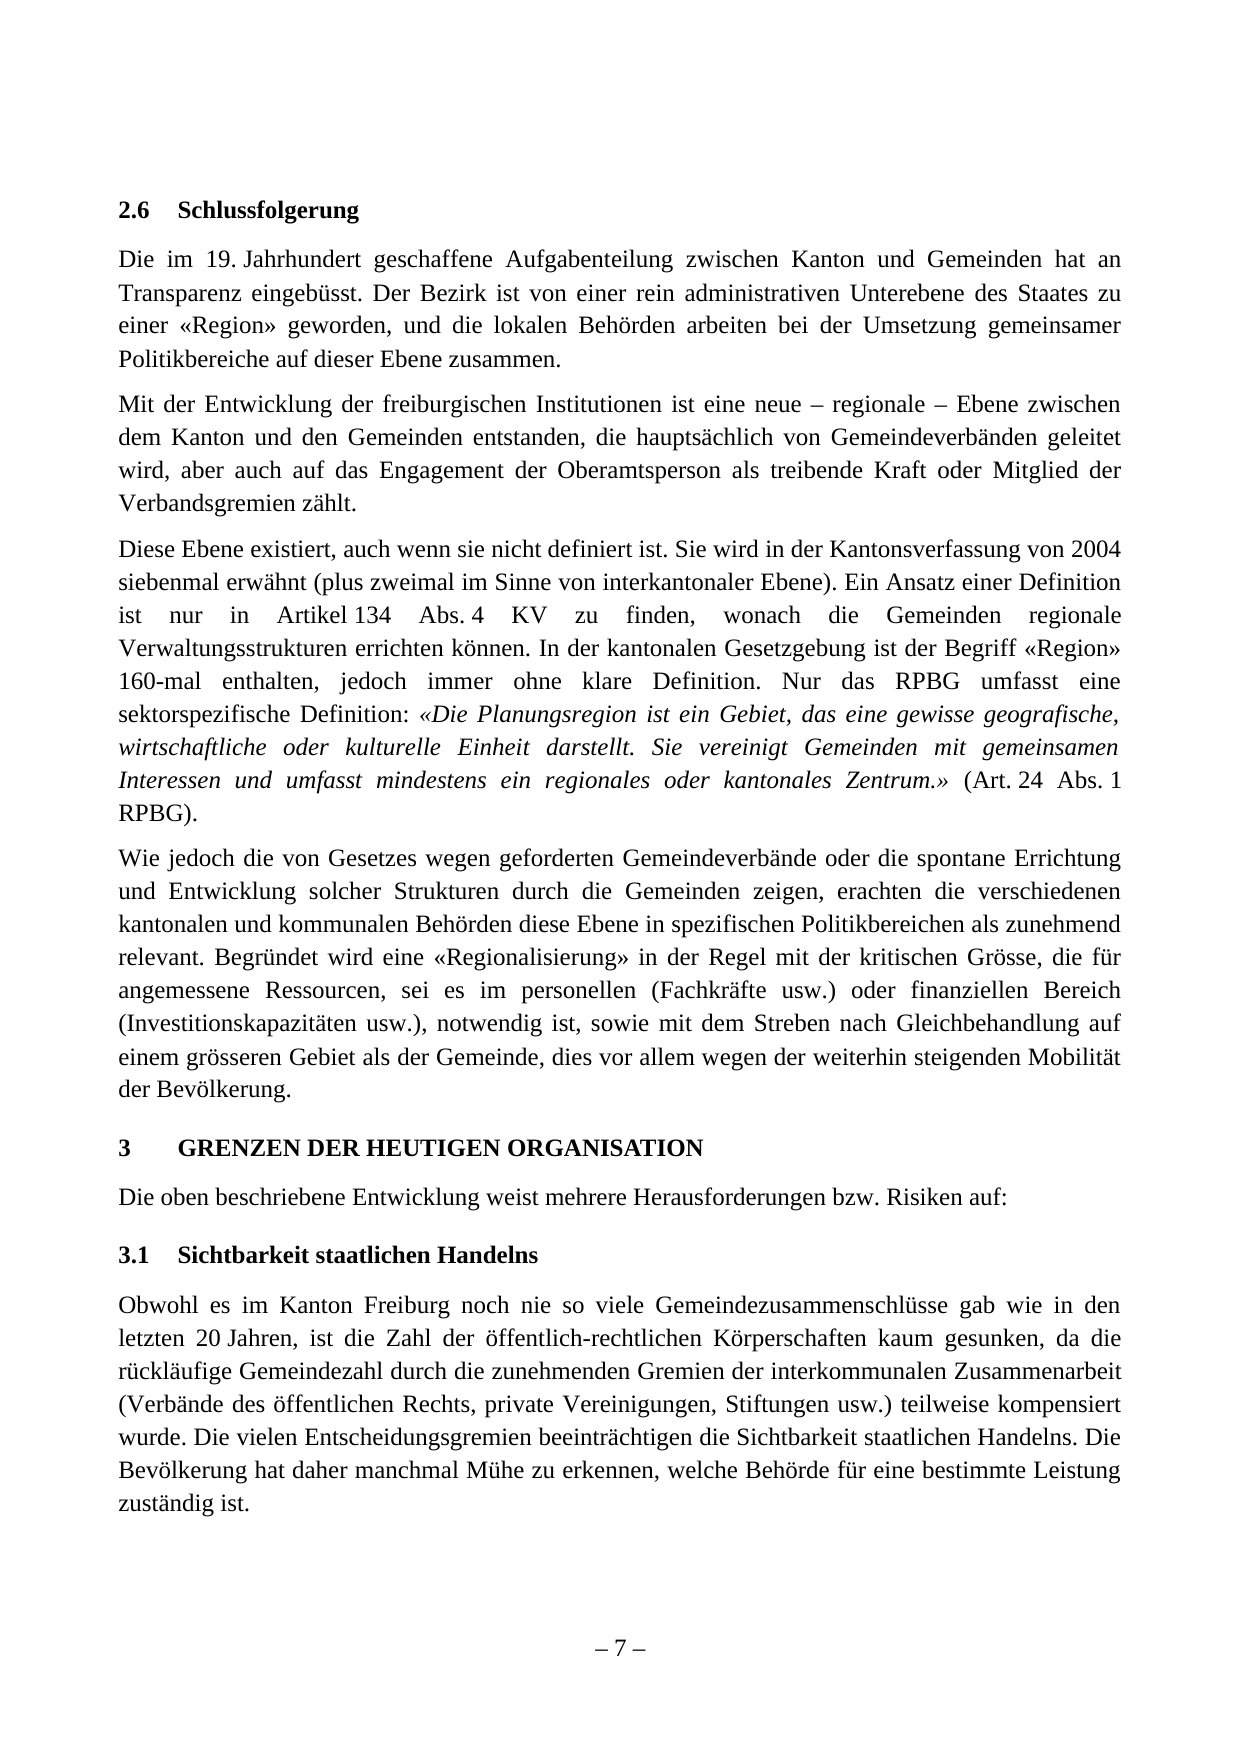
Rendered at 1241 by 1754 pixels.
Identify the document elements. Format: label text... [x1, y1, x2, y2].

text Diese Ebene existiert, auch wenn sie nicht definiert ist. Sie wird in der Kantonsverfassung von 2004 siebenmal erwähnt (plus zweimal im Sinne von interkantonaler Ebene). Ein Ansatz einer Definition ist nur in Artikel 134 Abs. 4 KV zu finden, wonach die Gemeinden regionale Verwaltungsstrukturen errichten können. In der kantonalen Gesetzgebung ist der Begriff «Region» 160-mal enthalten, jedoch immer ohne klare Definition. Nur das RPBG umfasst eine sektorspezifische Definition: «Die Planungsregion ist ein Gebiet, das eine gewisse geografische, wirtschaftliche oder kulturelle Einheit darstellt. Sie vereinigt Gemeinden mit gemeinsamen Interessen und umfasst mindestens ein regionales oder kantonales Zentrum.» (Art. 24 Abs. 1 RPBG). [118, 534, 1122, 827]
subtitle GRENZEN DER HEUTIGEN ORGANISATION [118, 1133, 1122, 1161]
text Wie jedoch die von Gesetzes wegen geforderten Gemeindeverbände oder die spontane Errichtung und Entwicklung solcher Strukturen durch die Gemeinden zeigen, erachten die verschiedenen kantonalen und kommunalen Behörden diese Ebene in spezifischen Politikbereichen als zunehmend relevant. Begründet wird eine «Regionalisierung» in der Regel mit der kritischen Grösse, die für angemessene Ressourcen, sei es im personellen (Fachkräfte usw.) oder finanziellen Bereich (Investitionskapazitäten usw.), notwendig ist, sowie mit dem Streben nach Gleichbehandlung auf einem grösseren Gebiet als der Gemeinde, dies vor allem wegen der weiterhin steigenden Mobilität der Bevölkerung. [118, 843, 1122, 1103]
text Mit der Entwicklung der freiburgischen Institutionen ist eine neue – regionale – Ebene zwischen dem Kanton und den Gemeinden entstanden, die hauptsächlich von Gemeindeverbänden geleitet wird, aber auch auf das Engagement der Oberamtsperson als treibende Kraft oder Mitglied der Verbandsgremien zählt. [118, 389, 1122, 517]
text Obwohl es im Kanton Freiburg noch nie so viele Gemeindezusammenschlüsse gab wie in den letzten 20 Jahren, ist die Zahl der öffentlich-rechtlichen Körperschaften kaum gesunken, da die rückläufige Gemeindezahl durch die zunehmenden Gremien der interkommunalen Zusammenarbeit (Verbände des öffentlichen Rechts, private Vereinigungen, Stiftungen usw.) teilweise kompensiert wurde. Die vielen Entscheidungsgremien beeinträchtigen die Sichtbarkeit staatlichen Handelns. Die Bevölkerung hat daher manchmal Mühe zu erkennen, welche Behörde für eine bestimmte Leistung zuständig ist. [118, 1290, 1122, 1517]
subtitle Sichtbarkeit staatlichen Handelns [118, 1240, 1122, 1269]
text Die oben beschriebene Entwicklung weist mehrere Herausforderungen bzw. Risiken auf: [118, 1182, 1122, 1211]
subtitle Schlussfolgerung [118, 195, 1122, 224]
text Die im 19. Jahrhundert geschaffene Aufgabenteilung zwischen Kanton und Gemeinden hat an Transparenz eingebüsst. Der Bezirk ist von einer rein administrativen Unterebene des Staates zu einer «Region» geworden, und die lokalen Behörden arbeiten bei der Umsetzung gemeinsamer Politikbereiche auf dieser Ebene zusammen. [118, 244, 1122, 372]
